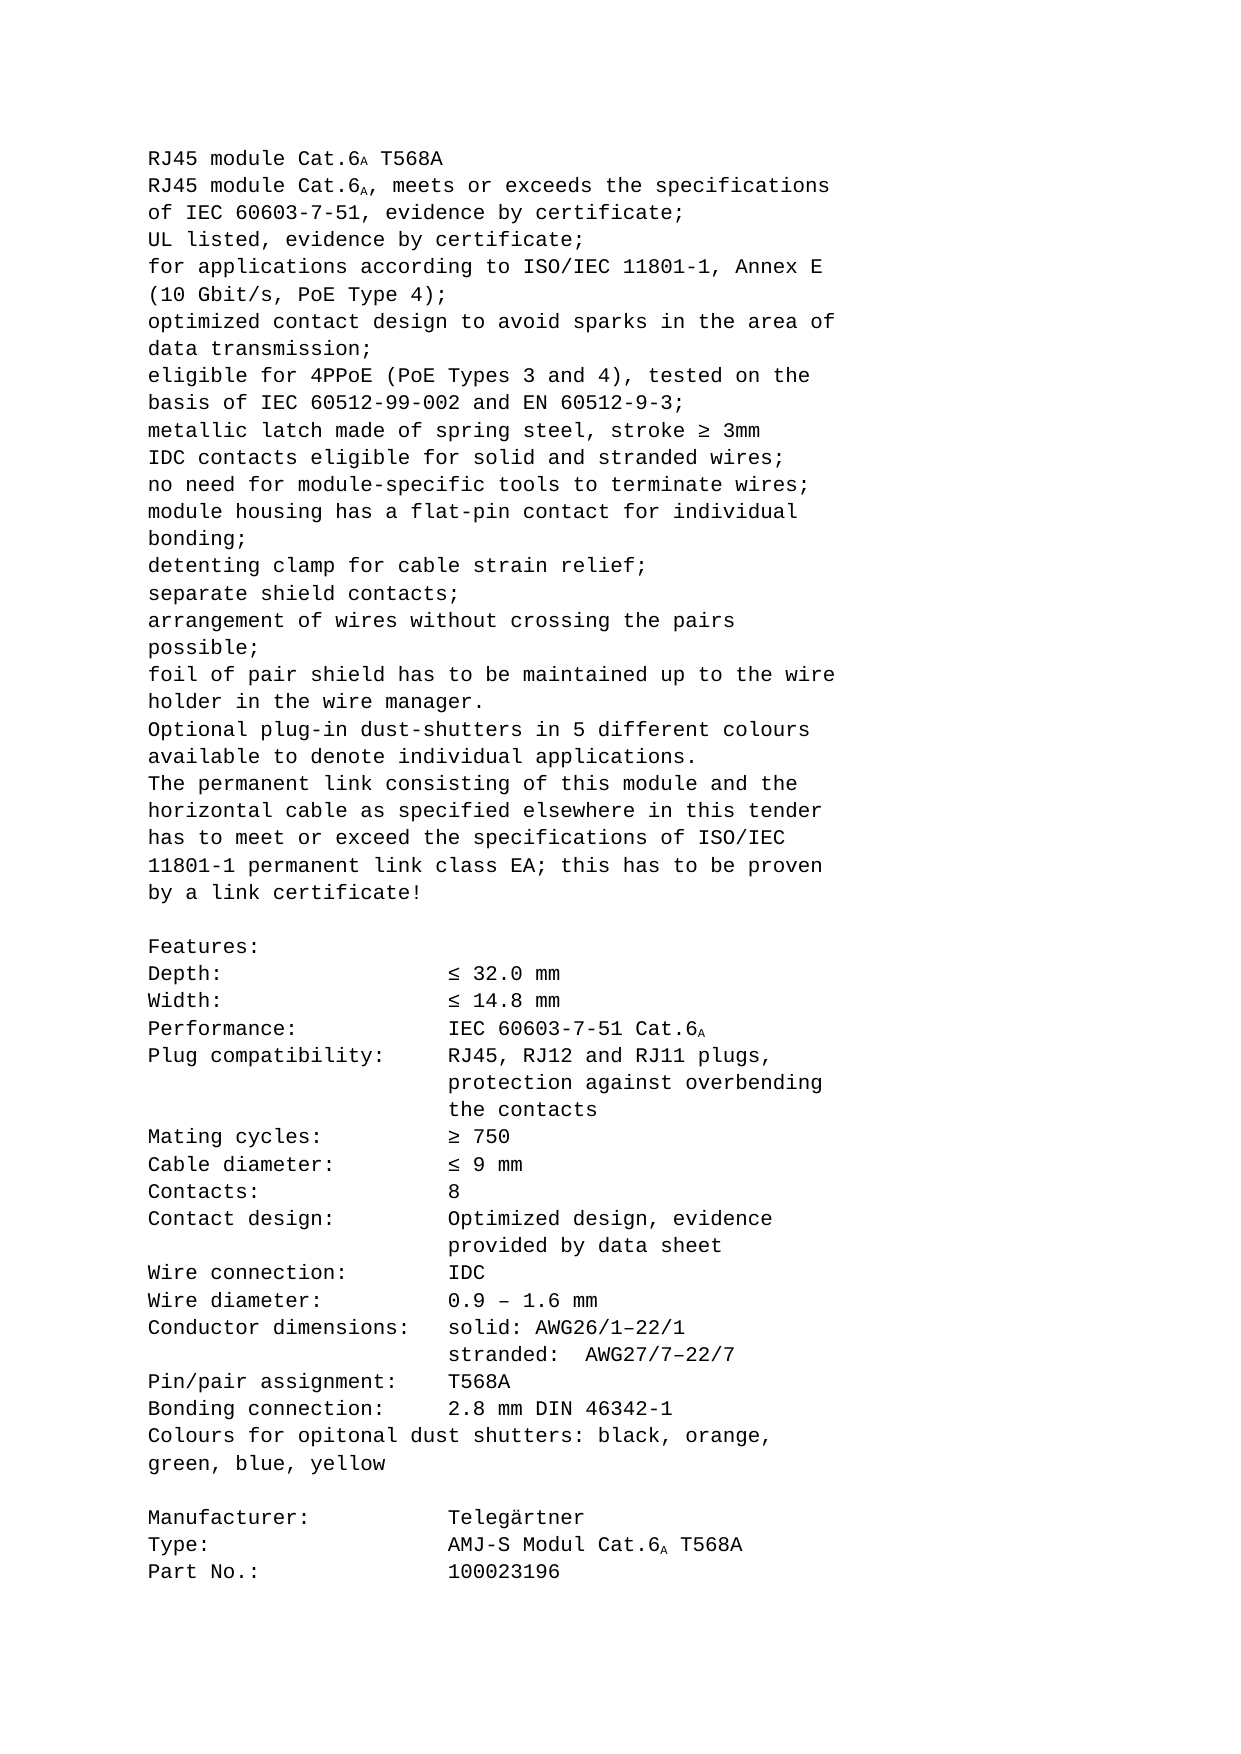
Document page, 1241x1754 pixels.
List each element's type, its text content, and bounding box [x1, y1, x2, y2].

text RJ45 module Cat.6A T568A [148, 148, 838, 171]
text detenting clamp for cable strain relief; [148, 556, 838, 579]
text Plug compatibility: RJ45, RJ12 and RJ11 plugs, [148, 1045, 838, 1068]
text Mating cycles: ≥ 750 [148, 1126, 838, 1150]
text UL listed, evidence by certificate; [148, 229, 838, 253]
text arrangement of wires without crossing the pairs possible; [148, 610, 838, 661]
text The permanent link consisting of this module and the horizontal cable as specified elsewhere in this tender has to meet or exceed the specifications of ISO/IEC 11801-1 permanent link class EA; this has to be proven by a link certificate! [148, 773, 838, 905]
text Bonding connection: 2.8 mm DIN 46342-1 [148, 1398, 838, 1422]
text stranded: AWG27/7–22/7 [148, 1344, 838, 1368]
text Wire diameter: 0.9 – 1.6 mm [148, 1289, 838, 1313]
text separate shield contacts; [148, 583, 838, 606]
text Conductor dimensions: solid: AWG26/1–22/1 [148, 1317, 838, 1340]
text module housing has a flat-pin contact for individual bonding; [148, 501, 838, 552]
text the contacts [148, 1099, 838, 1123]
text IDC contacts eligible for solid and stranded wires; [148, 447, 838, 470]
text Manufacturer: Telegärtner [148, 1507, 838, 1531]
text Cable diameter: ≤ 9 mm [148, 1154, 838, 1177]
text metallic latch made of spring steel, stroke ≥ 3mm [148, 419, 838, 443]
text optimized contact design to avoid sparks in the area of data transmission; [148, 311, 838, 362]
text Features: [148, 936, 838, 960]
text RJ45 module Cat.6A, meets or exceeds the specifications of IEC 60603-7-51, evidence by certificate; [148, 175, 838, 226]
text Colours for opitonal dust shutters: black, orange, green, blue, yellow [148, 1426, 838, 1476]
text Wire connection: IDC [148, 1262, 838, 1286]
text Contact design: Optimized design, evidence [148, 1208, 838, 1232]
text Optional plug-in dust-shutters in 5 different colours available to denote individual applications. [148, 719, 838, 769]
text Width: ≤ 14.8 mm [148, 991, 838, 1014]
text Depth: ≤ 32.0 mm [148, 963, 838, 987]
text protection against overbending [148, 1072, 838, 1096]
text Type: AMJ-S Modul Cat.6A T568A [148, 1534, 838, 1558]
text no need for module-specific tools to terminate wires; [148, 474, 838, 498]
text provided by data sheet [148, 1235, 838, 1259]
text foil of pair shield has to be maintained up to the wire holder in the wire manager. [148, 664, 838, 715]
text Pin/pair assignment: T568A [148, 1371, 838, 1395]
text for applications according to ISO/IEC 11801-1, Annex E (10 Gbit/s, PoE Type 4); [148, 256, 838, 307]
text Performance: IEC 60603-7-51 Cat.6A [148, 1018, 838, 1041]
text Part No.: 100023196 [148, 1561, 838, 1585]
text eligible for 4PPoE (PoE Types 3 and 4), tested on the basis of IEC 60512-99-002 and EN 60512-9-3; [148, 365, 838, 416]
text Contacts: 8 [148, 1181, 838, 1204]
